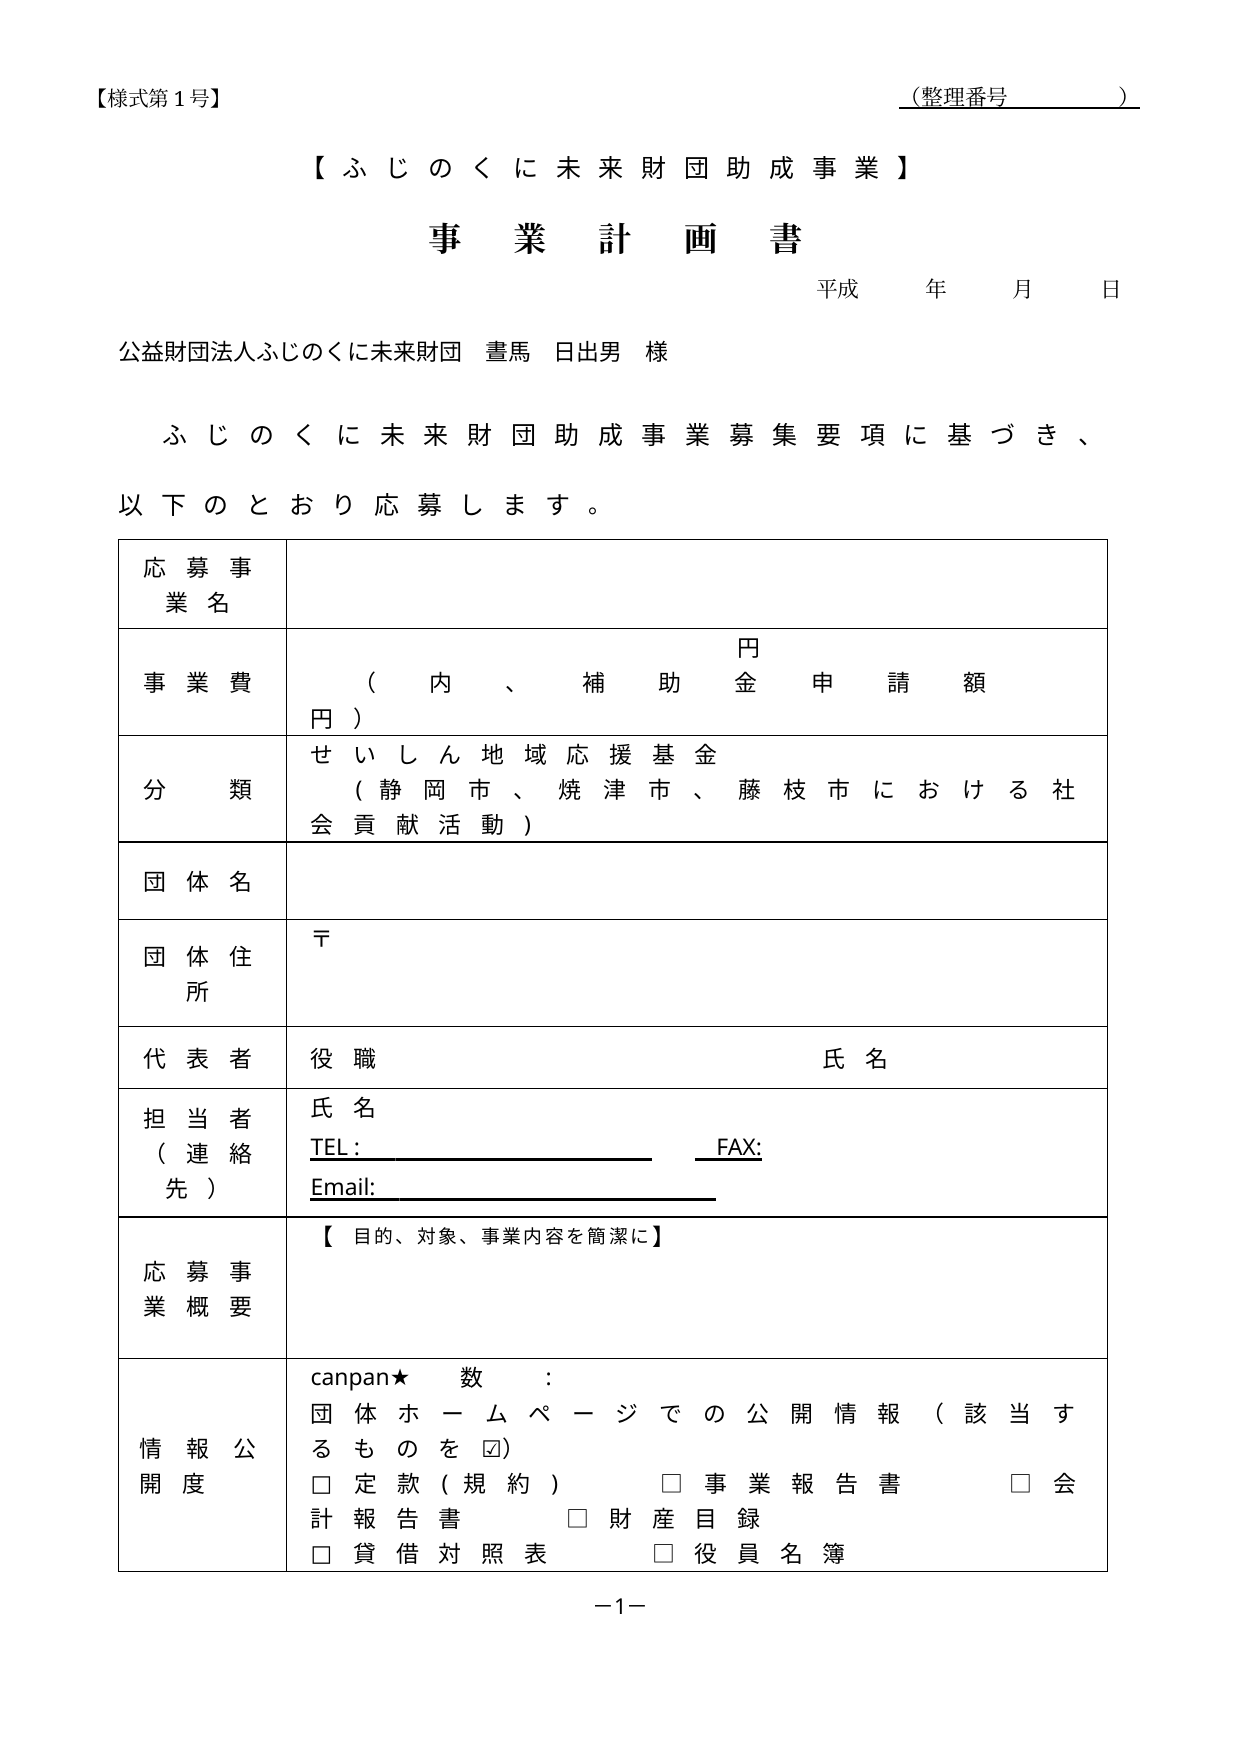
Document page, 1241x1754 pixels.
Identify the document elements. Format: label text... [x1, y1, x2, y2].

table_cell 分 類 [119, 736, 286, 841]
text 公益財団法人ふじのくに未来財団 晝馬 日出男 様 [118, 334, 1122, 367]
table_header [287, 540, 1107, 628]
table_cell 事業費 [119, 629, 286, 735]
table_cell 団体住所 [119, 920, 286, 1026]
table_cell canpan★ 数 : 団体ホームページでの公開情報（該当するものを☑） □定款(規約) □事業報告書 □会計報告書 □財産目録 □貸借対照表 □役員名簿 [287, 1359, 1107, 1571]
table_cell せいしん地域応援基金 (静岡市、焼津市、藤枝市における社会貢献活動) [287, 736, 1107, 841]
table_cell 円 （内、補助金申請額 円） [287, 629, 1107, 735]
text 事 業 計 画 書 [118, 202, 1122, 273]
table_cell 代表者 [119, 1027, 286, 1087]
table_cell 情報公開度 [119, 1359, 286, 1571]
text 【ふじのくに未来財団助成事業】 [118, 132, 1122, 202]
table_cell 役職 氏名 [287, 1027, 1107, 1087]
table_cell [287, 843, 1107, 919]
table_cell 団体名 [119, 843, 286, 919]
table_cell 【目的、対象、事業内容を簡潔に】 [287, 1218, 1107, 1358]
text 平成 年 月 日 [118, 273, 1122, 304]
table_cell 応募事業概要 [119, 1218, 286, 1358]
text ふじのくに未来財団助成事業募集要項に基づき、以下のとおり応募します。 [118, 398, 1122, 539]
table_header 応募事業名 [119, 540, 286, 628]
table_cell 担当者 （連絡先） [119, 1089, 286, 1216]
table_cell 氏名 TEL : FAX: Email: [287, 1089, 1107, 1216]
table_cell 〒 [287, 920, 1107, 1026]
